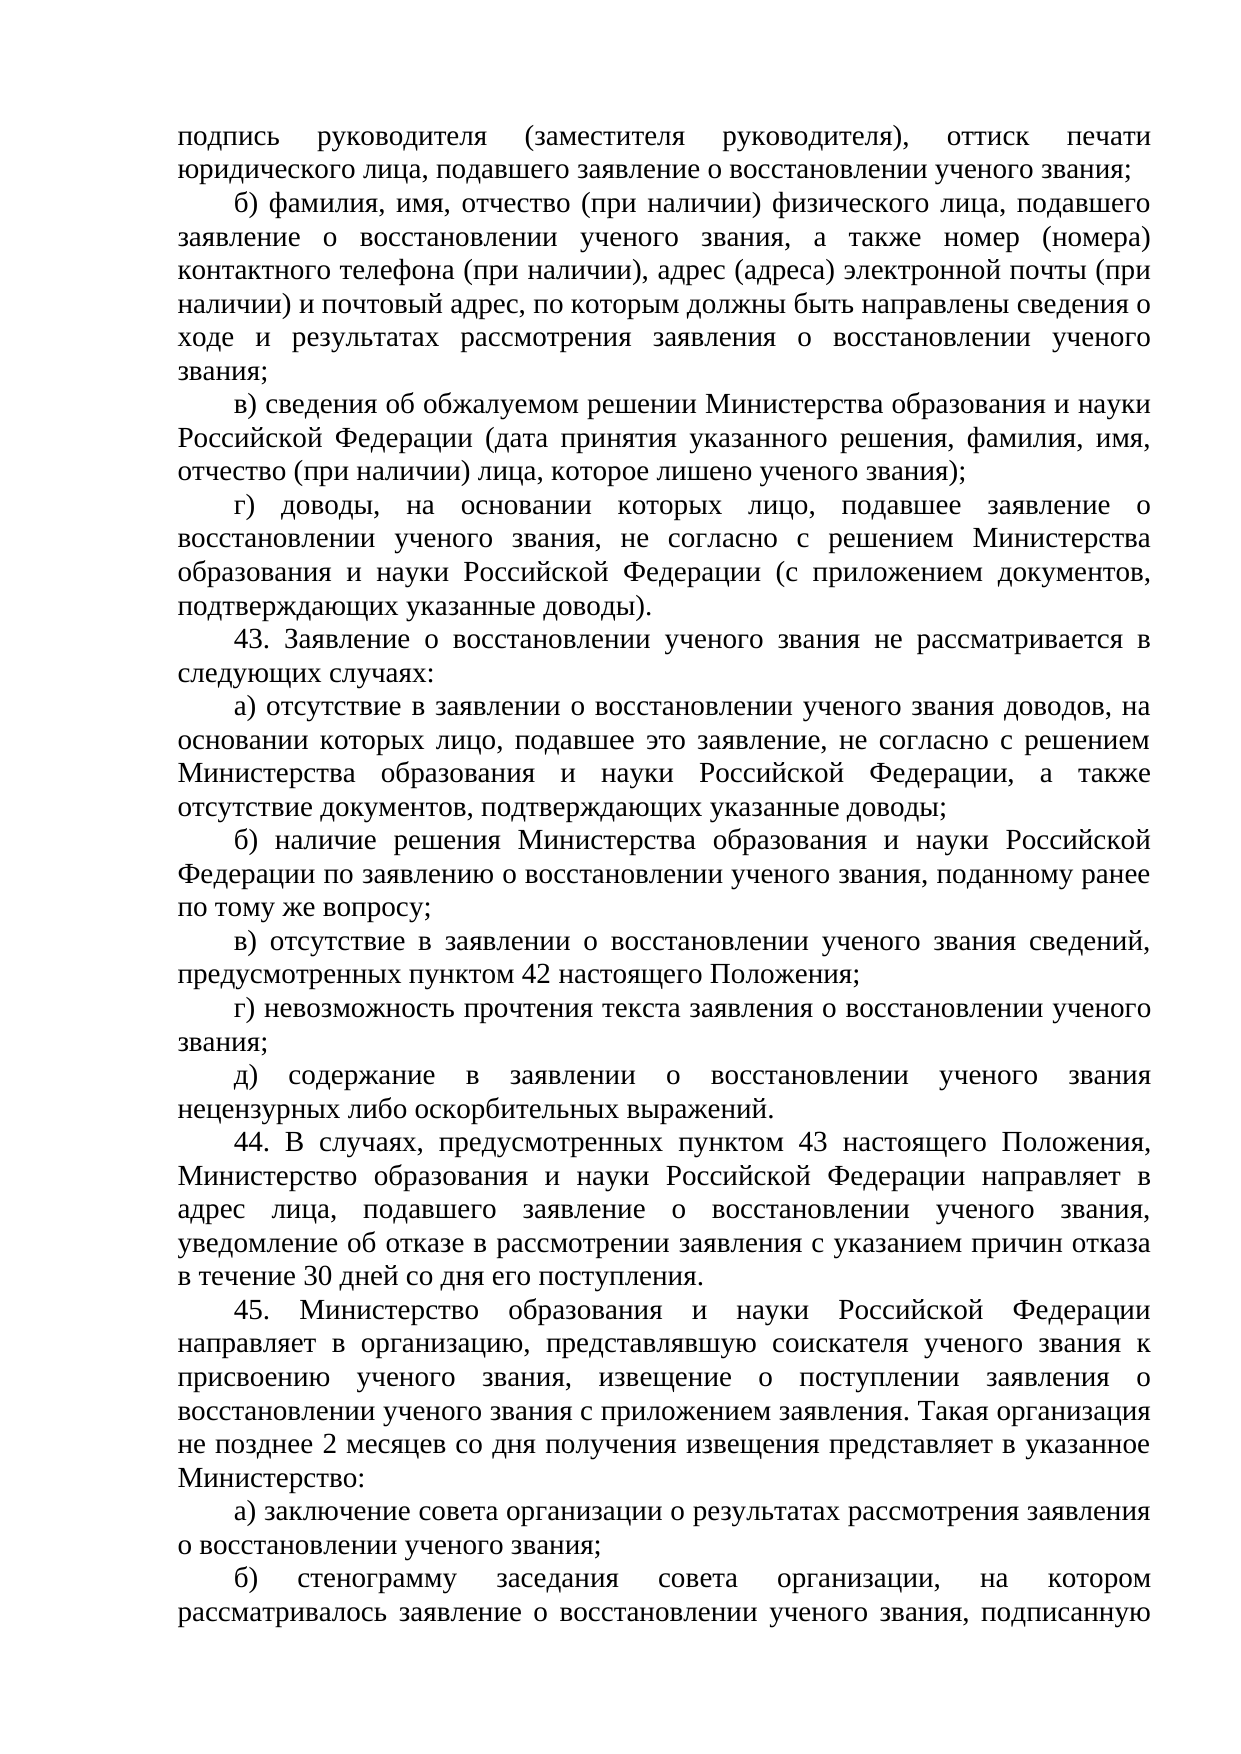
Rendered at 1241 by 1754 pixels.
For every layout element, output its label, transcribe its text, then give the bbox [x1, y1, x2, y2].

text г) доводы, на основании которых лицо, подавшее заявление о восстановлении ученого звания, не согласно с решением Министерства образования и науки Российской Федерации (с приложением документов, подтверждающих указанные доводы). [177, 487, 1152, 621]
text в) сведения об обжалуемом решении Министерства образования и науки Российской Федерации (дата принятия указанного решения, фамилия, имя, отчество (при наличии) лица, которое лишено ученого звания); [177, 386, 1152, 487]
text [177, 118, 1152, 185]
text г) невозможность прочтения текста заявления о восстановлении ученого звания; [177, 990, 1152, 1057]
text б) наличие решения Министерства образования и науки Российской Федерации по заявлению о восстановлении ученого звания, поданному ранее по тому же вопросу; [177, 822, 1152, 923]
text 43. Заявление о восстановлении ученого звания не рассматривается в следующих случаях: [177, 621, 1152, 688]
text а) заключение совета организации о результатах рассмотрения заявления о восстановлении ученого звания; [177, 1493, 1152, 1560]
text 44. В случаях, предусмотренных пунктом 43 настоящего Положения, Министерство образования и науки Российской Федерации направляет в адрес лица, подавшего заявление о восстановлении ученого звания, уведомление об отказе в рассмотрении заявления с указанием причин отказа в течение 30 дней со дня его поступления. [177, 1124, 1152, 1292]
text д) содержание в заявлении о восстановлении ученого звания нецензурных либо оскорбительных выражений. [177, 1057, 1152, 1124]
text 45. Министерство образования и науки Российской Федерации направляет в организацию, представлявшую соискателя ученого звания к присвоению ученого звания, извещение о поступлении заявления о восстановлении ученого звания с приложением заявления. Такая организация не позднее 2 месяцев со дня получения извещения представляет в указанное Министерство: [177, 1292, 1152, 1493]
text б) фамилия, имя, отчество (при наличии) физического лица, подавшего заявление о восстановлении ученого звания, а также номер (номера) контактного телефона (при наличии), адрес (адреса) электронной почты (при наличии) и почтовый адрес, по которым должны быть направлены сведения о ходе и результатах рассмотрения заявления о восстановлении ученого звания; [177, 185, 1152, 386]
text в) отсутствие в заявлении о восстановлении ученого звания сведений, предусмотренных пунктом 42 настоящего Положения; [177, 923, 1152, 990]
text а) отсутствие в заявлении о восстановлении ученого звания доводов, на основании которых лицо, подавшее это заявление, не согласно с решением Министерства образования и науки Российской Федерации, а также отсутствие документов, подтверждающих указанные доводы; [177, 688, 1152, 822]
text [177, 1560, 1152, 1627]
